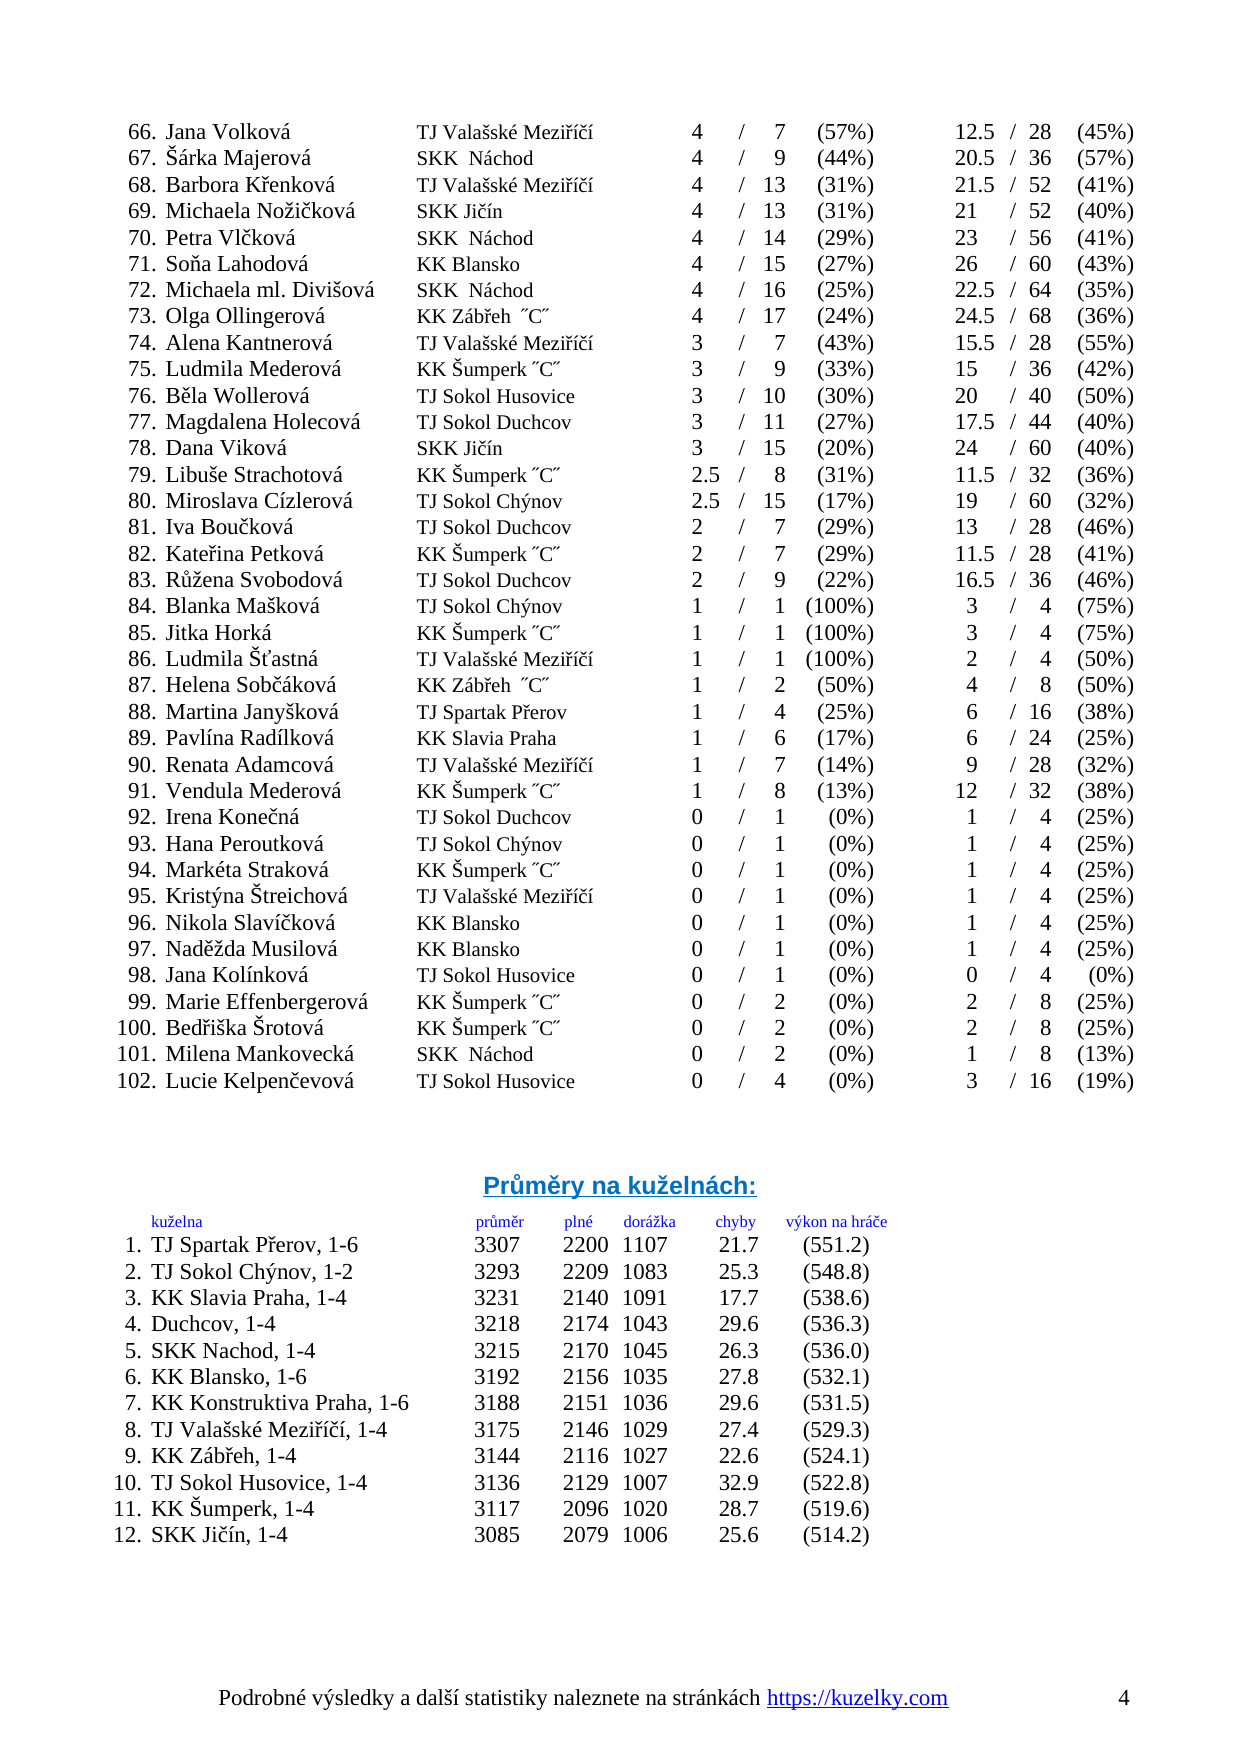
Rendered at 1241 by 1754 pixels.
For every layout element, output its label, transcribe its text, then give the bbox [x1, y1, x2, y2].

text 11. KK Šumperk, 1-4 3117 2096 1020 28.7 (519.6) [106, 1495, 1134, 1521]
text 70. Petra Vlčková SKK Náchod 4 / 14 (29%) 23 / 56 (41%) [106, 223, 1134, 250]
text 75. Ludmila Mederová KK Šumperk ˝C˝ 3 / 9 (33%) 15 / 36 (42%) [106, 355, 1134, 382]
text 89. Pavlína Radílková KK Slavia Praha 1 / 6 (17%) 6 / 24 (25%) [106, 724, 1134, 751]
text 9. KK Zábřeh, 1-4 3144 2116 1027 22.6 (524.1) [106, 1442, 1134, 1468]
text 84. Blanka Mašková TJ Sokol Chýnov 1 / 1 (100%) 3 / 4 (75%) [106, 592, 1134, 619]
text 7. KK Konstruktiva Praha, 1-6 3188 2151 1036 29.6 (531.5) [106, 1389, 1134, 1416]
text 68. Barbora Křenková TJ Valašské Meziříčí 4 / 13 (31%) 21.5 / 52 (41%) [106, 171, 1134, 197]
text 98. Jana Kolínková TJ Sokol Husovice 0 / 1 (0%) 0 / 4 (0%) [106, 961, 1134, 988]
text 101. Milena Mankovecká SKK Náchod 0 / 2 (0%) 1 / 8 (13%) [106, 1041, 1134, 1067]
text 83. Růžena Svobodová TJ Sokol Duchcov 2 / 9 (22%) 16.5 / 36 (46%) [106, 566, 1134, 592]
text 86. Ludmila Šťastná TJ Valašské Meziříčí 1 / 1 (100%) 2 / 4 (50%) [106, 645, 1134, 672]
text 10. TJ Sokol Husovice, 1-4 3136 2129 1007 32.9 (522.8) [106, 1468, 1134, 1495]
text 102. Lucie Kelpenčevová TJ Sokol Husovice 0 / 4 (0%) 3 / 16 (19%) [106, 1067, 1134, 1093]
text 95. Kristýna Štreichová TJ Valašské Meziříčí 0 / 1 (0%) 1 / 4 (25%) [106, 882, 1134, 909]
text 97. Naděžda Musilová KK Blansko 0 / 1 (0%) 1 / 4 (25%) [106, 935, 1134, 961]
text 80. Miroslava Cízlerová TJ Sokol Chýnov 2.5 / 15 (17%) 19 / 60 (32%) [106, 487, 1134, 513]
text 67. Šárka Majerová SKK Náchod 4 / 9 (44%) 20.5 / 36 (57%) [106, 144, 1134, 171]
text 91. Vendula Mederová KK Šumperk ˝C˝ 1 / 8 (13%) 12 / 32 (38%) [106, 777, 1134, 803]
text 4. Duchcov, 1-4 3218 2174 1043 29.6 (536.3) [106, 1310, 1134, 1337]
text 100. Bedřiška Šrotová KK Šumperk ˝C˝ 0 / 2 (0%) 2 / 8 (25%) [106, 1014, 1134, 1041]
text 94. Markéta Straková KK Šumperk ˝C˝ 0 / 1 (0%) 1 / 4 (25%) [106, 856, 1134, 882]
text 74. Alena Kantnerová TJ Valašské Meziříčí 3 / 7 (43%) 15.5 / 28 (55%) [106, 329, 1134, 355]
text 5. SKK Nachod, 1-4 3215 2170 1045 26.3 (536.0) [106, 1337, 1134, 1363]
text 73. Olga Ollingerová KK Zábřeh ˝C˝ 4 / 17 (24%) 24.5 / 68 (36%) [106, 303, 1134, 329]
text 81. Iva Boučková TJ Sokol Duchcov 2 / 7 (29%) 13 / 28 (46%) [106, 513, 1134, 540]
text 71. Soňa Lahodová KK Blansko 4 / 15 (27%) 26 / 60 (43%) [106, 250, 1134, 276]
text Průměry na kuželnách: [94, 1171, 1145, 1200]
text 66. Jana Volková TJ Valašské Meziříčí 4 / 7 (57%) 12.5 / 28 (45%) [106, 118, 1134, 144]
text 2. TJ Sokol Chýnov, 1-2 3293 2209 1083 25.3 (548.8) [106, 1258, 1134, 1284]
text 90. Renata Adamcová TJ Valašské Meziříčí 1 / 7 (14%) 9 / 28 (32%) [106, 751, 1134, 777]
text 87. Helena Sobčáková KK Zábřeh ˝C˝ 1 / 2 (50%) 4 / 8 (50%) [106, 672, 1134, 698]
text 3. KK Slavia Praha, 1-4 3231 2140 1091 17.7 (538.6) [106, 1284, 1134, 1310]
text 76. Běla Wollerová TJ Sokol Husovice 3 / 10 (30%) 20 / 40 (50%) [106, 382, 1134, 408]
text 92. Irena Konečná TJ Sokol Duchcov 0 / 1 (0%) 1 / 4 (25%) [106, 803, 1134, 830]
text 6. KK Blansko, 1-6 3192 2156 1035 27.8 (532.1) [106, 1363, 1134, 1389]
text 79. Libuše Strachotová KK Šumperk ˝C˝ 2.5 / 8 (31%) 11.5 / 32 (36%) [106, 461, 1134, 487]
text 69. Michaela Nožičková SKK Jičín 4 / 13 (31%) 21 / 52 (40%) [106, 197, 1134, 223]
text 96. Nikola Slavíčková KK Blansko 0 / 1 (0%) 1 / 4 (25%) [106, 909, 1134, 935]
text 78. Dana Viková SKK Jičín 3 / 15 (20%) 24 / 60 (40%) [106, 434, 1134, 461]
text 85. Jitka Horká KK Šumperk ˝C˝ 1 / 1 (100%) 3 / 4 (75%) [106, 619, 1134, 645]
text 82. Kateřina Petková KK Šumperk ˝C˝ 2 / 7 (29%) 11.5 / 28 (41%) [106, 540, 1134, 566]
text 93. Hana Peroutková TJ Sokol Chýnov 0 / 1 (0%) 1 / 4 (25%) [106, 830, 1134, 856]
text 99. Marie Effenbergerová KK Šumperk ˝C˝ 0 / 2 (0%) 2 / 8 (25%) [106, 988, 1134, 1014]
text 72. Michaela ml. Divišová SKK Náchod 4 / 16 (25%) 22.5 / 64 (35%) [106, 276, 1134, 303]
text 12. SKK Jičín, 1-4 3085 2079 1006 25.6 (514.2) [106, 1521, 1134, 1548]
text 77. Magdalena Holecová TJ Sokol Duchcov 3 / 11 (27%) 17.5 / 44 (40%) [106, 408, 1134, 434]
text 1. TJ Spartak Přerov, 1-6 3307 2200 1107 21.7 (551.2) [106, 1231, 1134, 1258]
text kuželna průměr plné dorážka chyby výkon na hráče [106, 1212, 1134, 1231]
text 88. Martina Janyšková TJ Spartak Přerov 1 / 4 (25%) 6 / 16 (38%) [106, 698, 1134, 724]
text 8. TJ Valašské Meziříčí, 1-4 3175 2146 1029 27.4 (529.3) [106, 1416, 1134, 1442]
